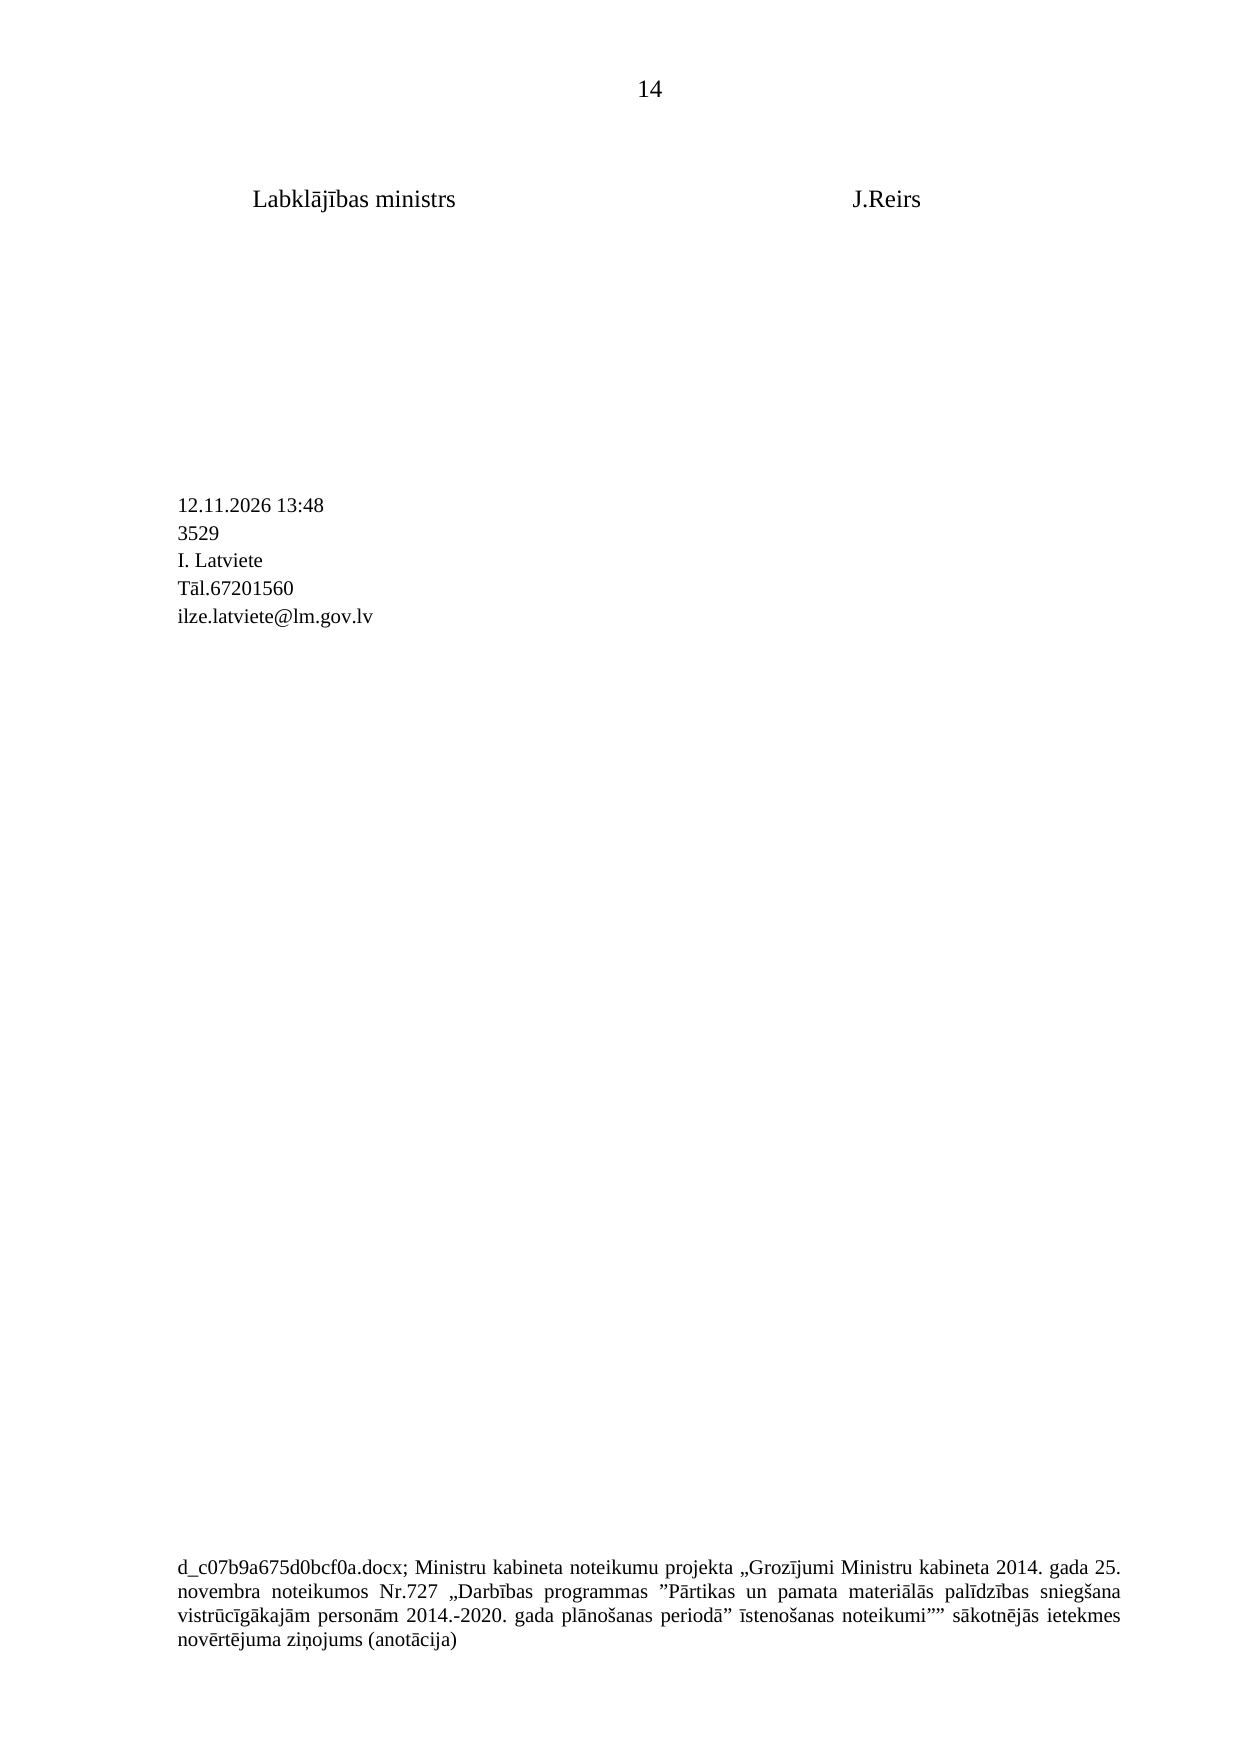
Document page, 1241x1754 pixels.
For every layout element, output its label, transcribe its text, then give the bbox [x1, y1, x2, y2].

text I. Latviete [177, 548, 1122, 572]
text Tāl.67201560 [177, 576, 1122, 600]
text 31.05.2016 17:36 [177, 493, 1122, 517]
text Labklājības ministrs J.Reirs [177, 184, 1122, 213]
text 3529 [177, 521, 1122, 545]
text ilze.latviete@lm.gov.lv [177, 604, 1122, 628]
